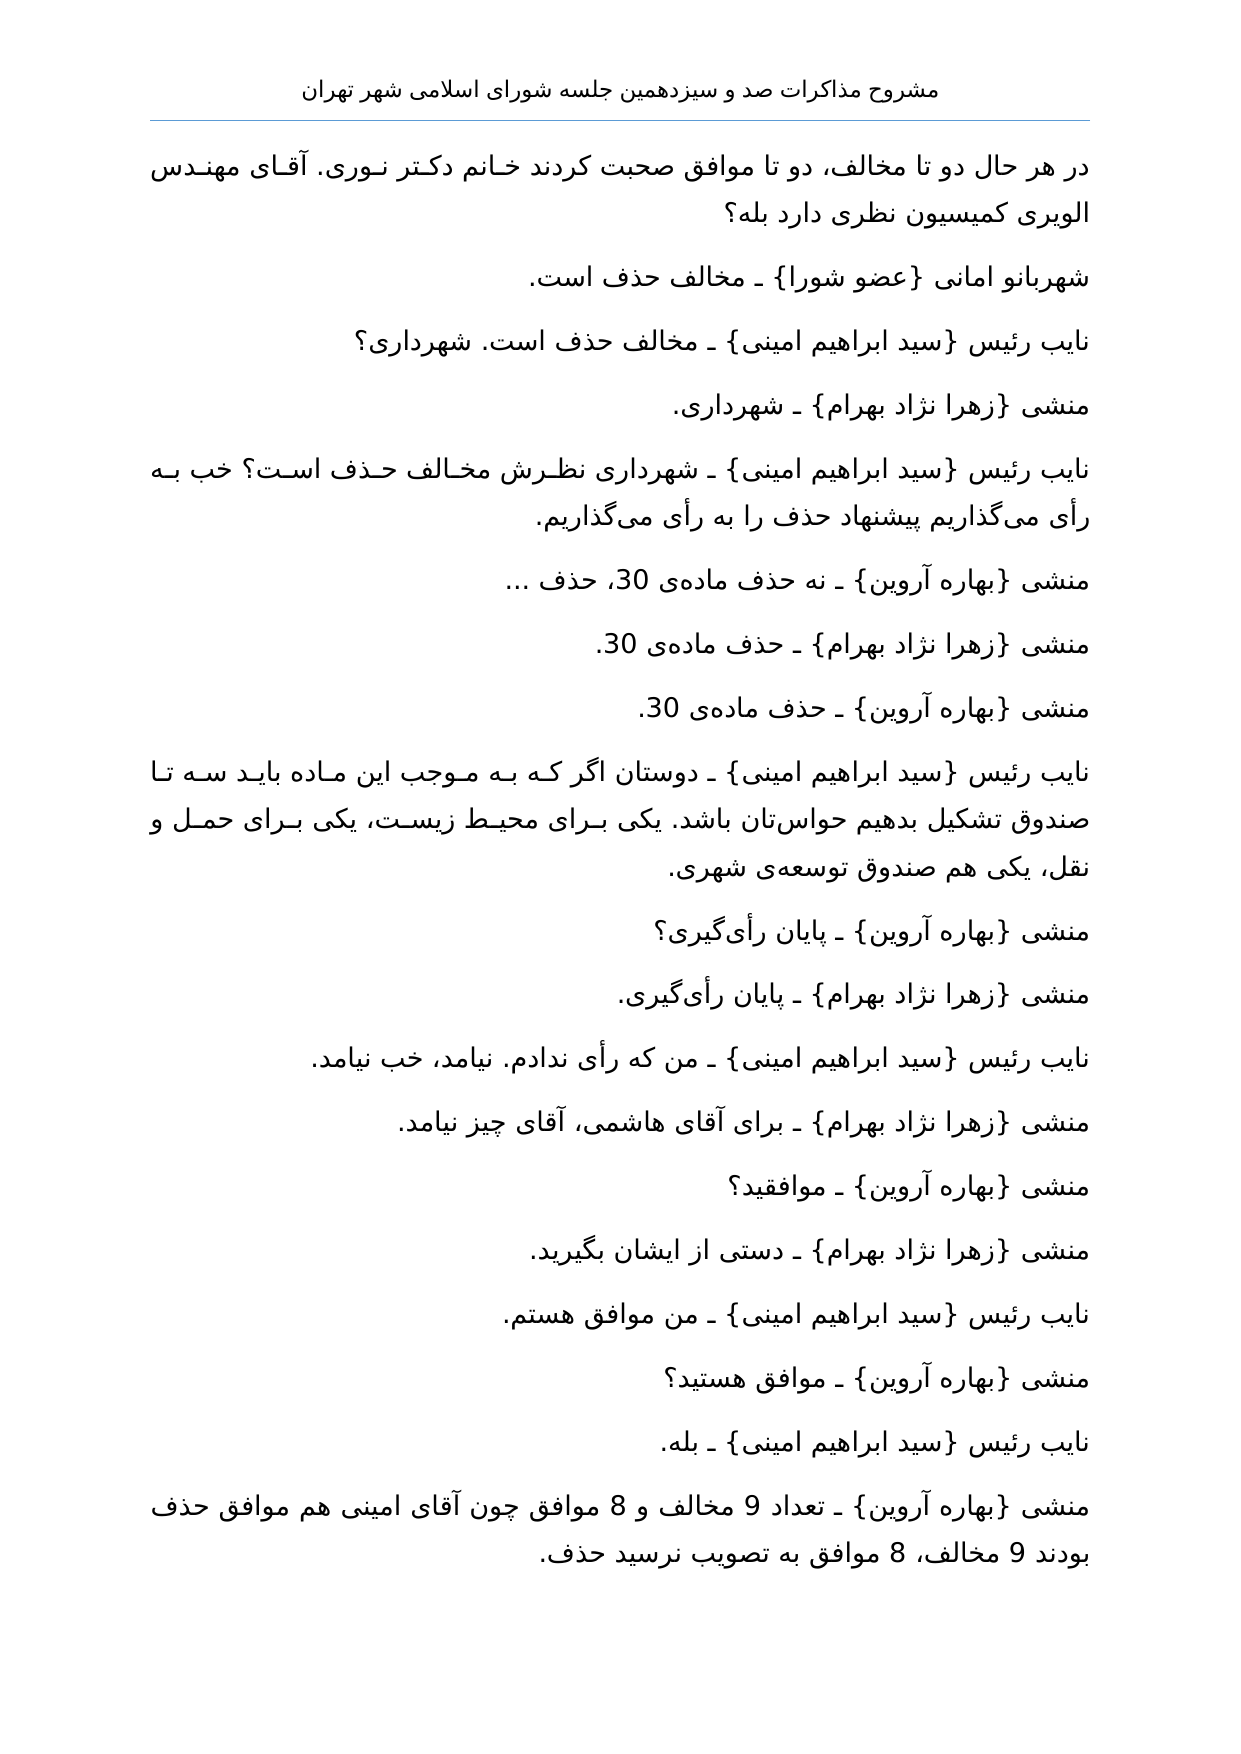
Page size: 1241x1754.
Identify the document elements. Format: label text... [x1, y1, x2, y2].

text نایب رئیس {سید ابراهیم امینی} ـ بله. [150, 1426, 1090, 1458]
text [150, 150, 1090, 229]
text منشی {زهرا نژاد بهرام} ـ دستی از ایشان بگیرید. [150, 1234, 1090, 1266]
text منشی {زهرا نژاد بهرام} ـ برای آقای هاشمی، آقای چیز نیامد. [150, 1107, 1090, 1138]
text منشی {بهاره آروین} ـ نه حذف ماده‌ی 30، حذف ... [150, 564, 1090, 596]
text منشی {زهرا نژاد بهرام} ـ شهرداری. [150, 389, 1090, 421]
text شهربانو امانی {عضو شورا} ـ مخالف حذف است. [150, 261, 1090, 293]
text منشی {زهرا نژاد بهرام} ـ حذف ماده‌ی 30. [150, 628, 1090, 660]
text نایب رئیس {سید ابراهیم امینی} ـ دوستان اگر که به موجب این ماده باید سه تا صندوق تشکیل بدهیم حواس‌تان باشد. یکی برای محیط زیست، یکی برای حمل و نقل، یکی هم صندوق توسعه‌ی شهری. [150, 756, 1090, 882]
text نایب رئیس {سید ابراهیم امینی} ـ من موافق هستم. [150, 1298, 1090, 1330]
text منشی {بهاره آروین} ـ موافق هستید؟ [150, 1362, 1090, 1394]
text نایب رئیس {سید ابراهیم امینی} ـ شهرداری نظرش مخالف حذف است؟ خب به رأی می‌گذاریم پیشنهاد حذف را به رأی می‌گذاریم. [150, 453, 1090, 532]
text منشی {بهاره آروین} ـ حذف ماده‌ی 30. [150, 692, 1090, 724]
text منشی {بهاره آروین} ـ پایان رأی‌گیری؟ [150, 915, 1090, 946]
text منشی {بهاره آروین} ـ تعداد 9 مخالف و 8 موافق چون آقای امینی هم موافق حذف بودند 9 مخالف، 8 موافق به تصویب نرسید حذف. [150, 1490, 1090, 1569]
text نایب رئیس {سید ابراهیم امینی} ـ مخالف حذف است. شهرداری؟ [150, 325, 1090, 357]
text نایب رئیس {سید ابراهیم امینی} ـ من که رأی ندادم. نیامد، خب نیامد. [150, 1043, 1090, 1074]
text منشی {زهرا نژاد بهرام} ـ پایان رأی‌گیری. [150, 979, 1090, 1010]
text منشی {بهاره آروین} ـ موافقید؟ [150, 1171, 1090, 1202]
